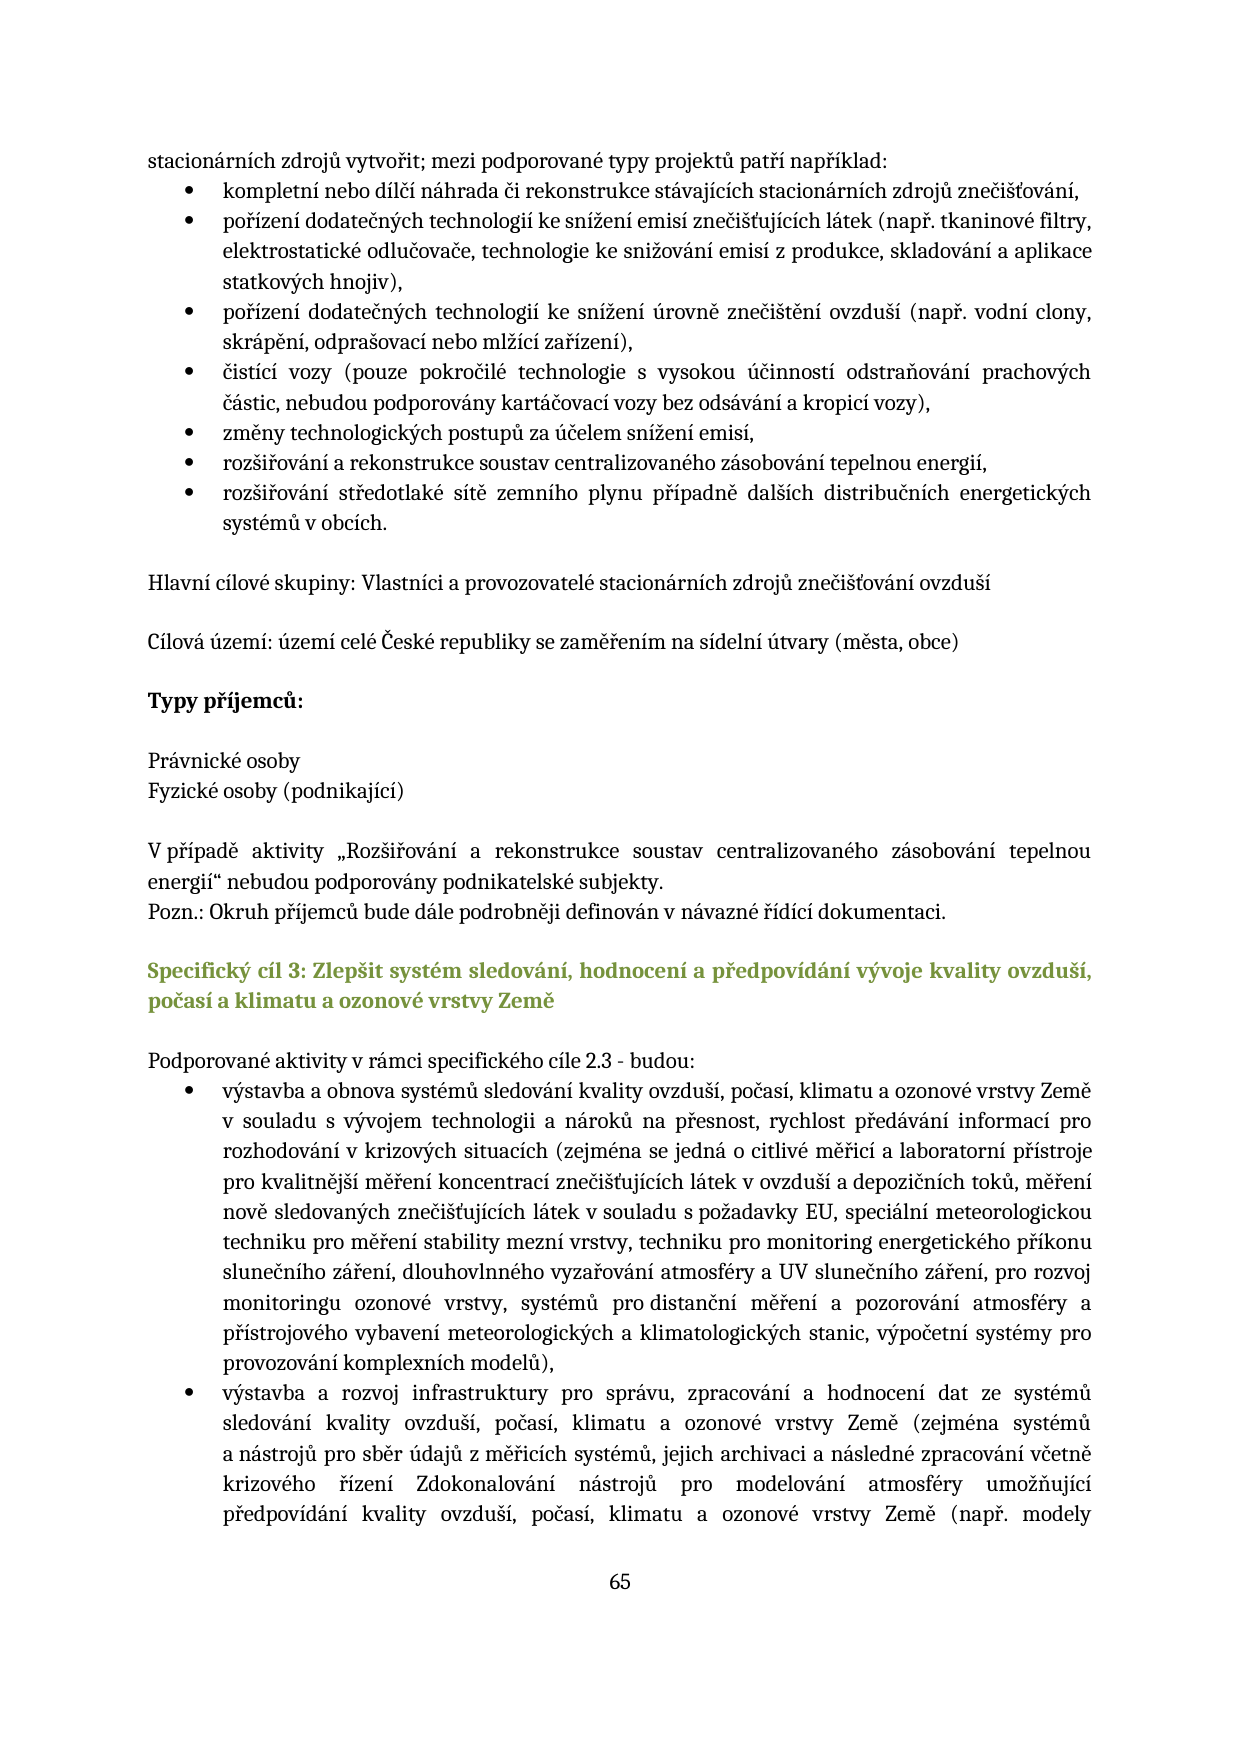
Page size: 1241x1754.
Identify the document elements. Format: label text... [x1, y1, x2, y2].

text Fyzické osoby (podnikající) [148, 778, 1092, 804]
text Cílová území: území celé České republiky se zaměřením na sídelní útvary (města, obce) [148, 629, 1092, 655]
list rozšiřování středotlaké sítě zemního plynu případně dalších distribučních energetických systémů v obcích. [185, 480, 1092, 537]
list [185, 1380, 1092, 1527]
list výstavba a obnova systémů sledování kvality ovzduší, počasí, klimatu a ozonové vrstvy Země v souladu s vývojem technologii a nároků na přesnost, rychlost předávání informací pro rozhodování v krizových situacích (zejména se jedná o citlivé měřicí a laboratorní přístroje pro kvalitnější měření koncentrací znečišťujících látek v ovzduší a depozičních toků, měření nově sledovaných znečišťujících látek v souladu s požadavky EU, speciální meteorologickou techniku pro měření stability mezní vrstvy, techniku pro monitoring energetického příkonu slunečního záření, dlouhovlnného vyzařování atmosféry a UV slunečního záření, pro rozvoj monitoringu ozonové vrstvy, systémů pro distanční měření a pozorování atmosféry a přístrojového vybavení meteorologických a klimatologických stanic, výpočetní systémy pro provozování komplexních modelů), [185, 1078, 1092, 1376]
text stacionárních zdrojů vytvořit; mezi podporované typy projektů patří například: [148, 148, 1092, 174]
list čistící vozy (pouze pokročilé technologie s vysokou účinností odstraňování prachových částic, nebudou podporovány kartáčovací vozy bez odsávání a kropicí vozy), [185, 359, 1092, 416]
list rozšiřování a rekonstrukce soustav centralizovaného zásobování tepelnou energií, [185, 450, 1092, 476]
text Právnické osoby [148, 748, 1092, 774]
subtitle Specifický cíl 3: Zlepšit systém sledování, hodnocení a předpovídání vývoje kvality ovzduší, počasí a klimatu a ozonové vrstvy Země [148, 958, 1092, 1015]
list pořízení dodatečných technologií ke snížení emisí znečišťujících látek (např. tkaninové filtry, elektrostatické odlučovače, technologie ke snižování emisí z produkce, skladování a aplikace statkových hnojiv), [185, 208, 1092, 295]
text V případě aktivity „Rozšiřování a rekonstrukce soustav centralizovaného zásobování tepelnou energií“ nebudou podporovány podnikatelské subjekty. [148, 838, 1092, 895]
list kompletní nebo dílčí náhrada či rekonstrukce stávajících stacionárních zdrojů znečišťování, [185, 178, 1092, 204]
text Podporované aktivity v rámci specifického cíle 2.3 - budou: [148, 1048, 1092, 1074]
list změny technologických postupů za účelem snížení emisí, [185, 419, 1092, 446]
text Hlavní cílové skupiny: Vlastníci a provozovatelé stacionárních zdrojů znečišťování ovzduší [148, 569, 1092, 596]
text Typy příjemců: [148, 688, 1092, 715]
text Pozn.: Okruh příjemců bude dále podrobněji definován v návazné řídící dokumentaci. [148, 899, 1092, 925]
list pořízení dodatečných technologií ke snížení úrovně znečištění ovzduší (např. vodní clony, skrápění, odprašovací nebo mlžící zařízení), [185, 299, 1092, 355]
